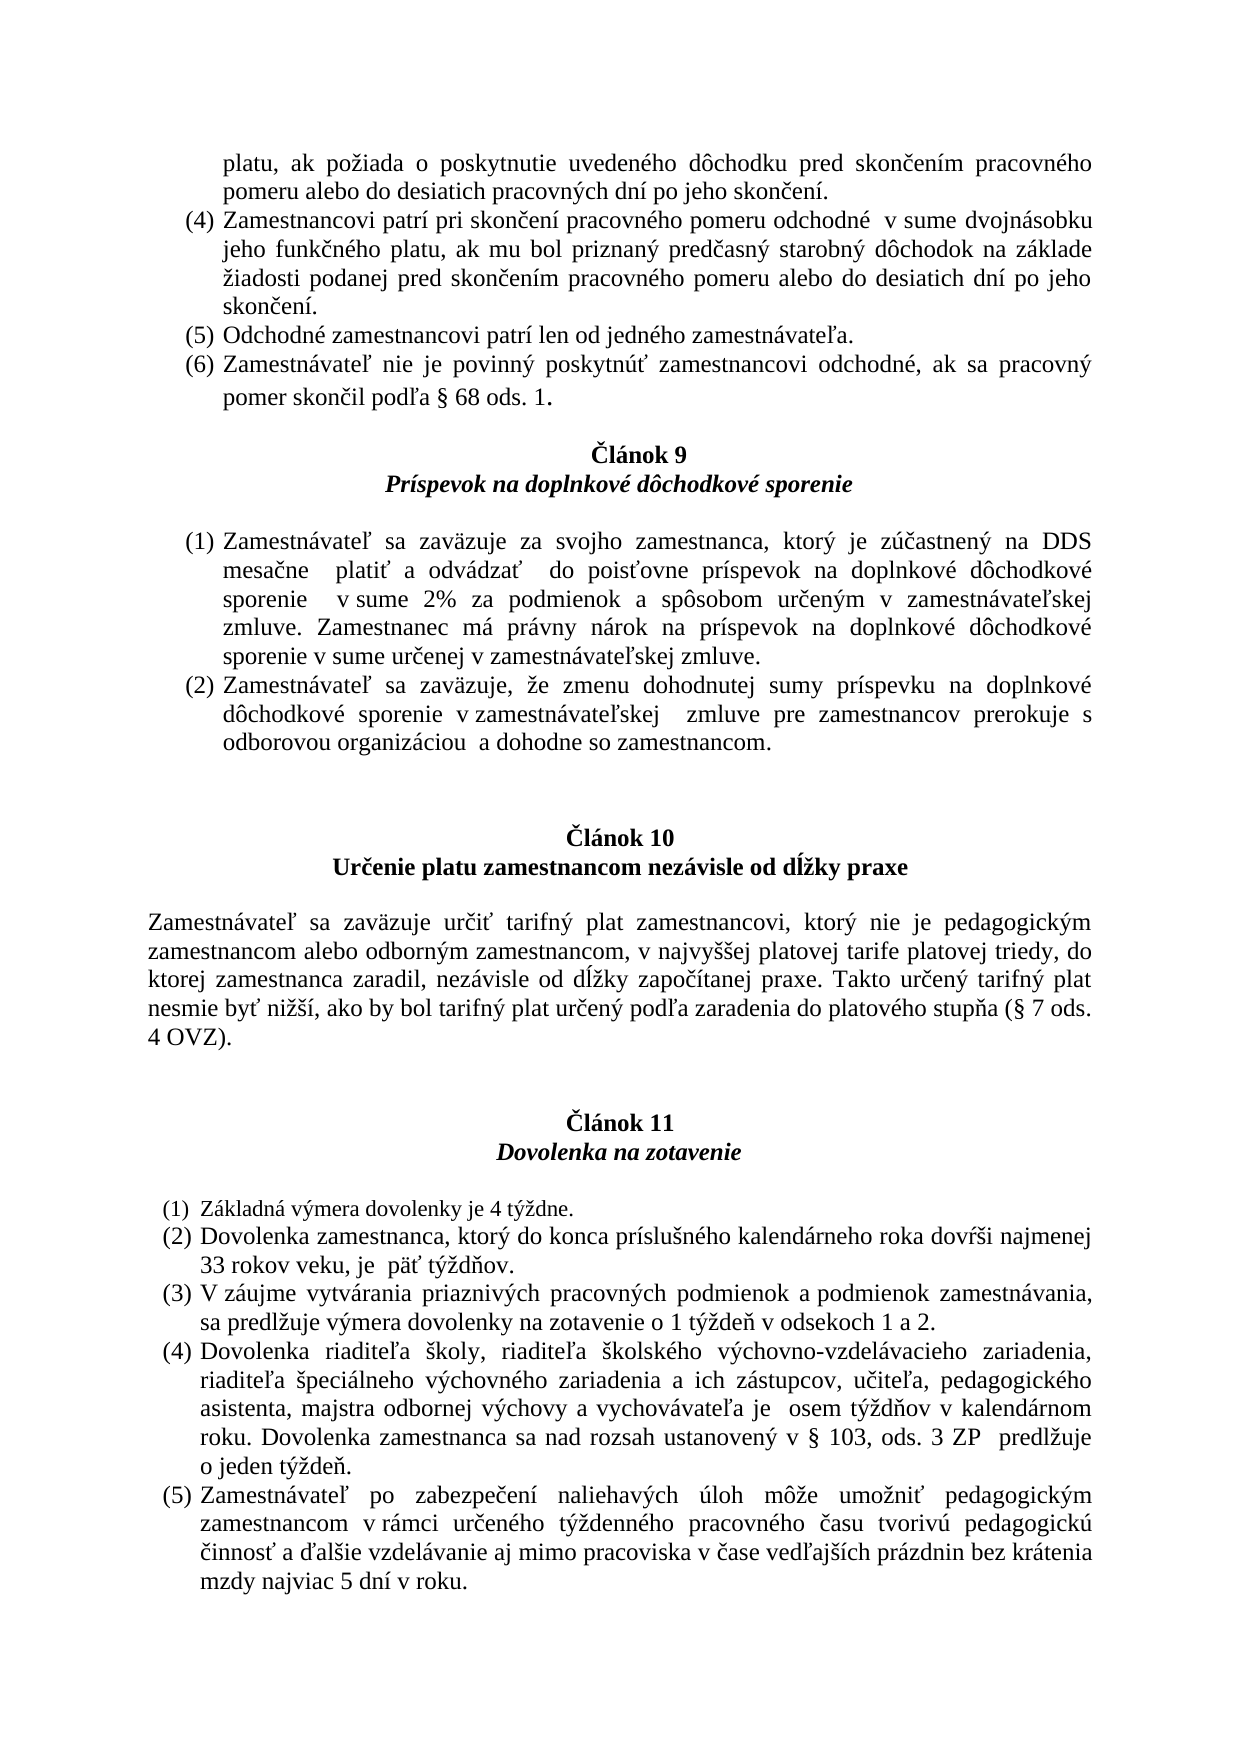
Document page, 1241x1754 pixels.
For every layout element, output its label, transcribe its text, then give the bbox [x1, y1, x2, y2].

subtitle Určenie platu zamestnancom nezávisle od dĺžky praxe [148, 852, 1093, 881]
list Odchodné zamestnancovi patrí len od jedného zamestnávateľa. [185, 320, 1093, 349]
text Článok 9 [148, 440, 1093, 469]
list Zamestnávateľ nie je povinný poskytnúť zamestnancovi odchodné, ak sa pracovný pomer skončil podľa § 68 ods. 1. [185, 349, 1093, 411]
list Základná výmera dovolenky je 4 týždne. [162, 1194, 1093, 1221]
list Zamestnávateľ sa zaväzuje, že zmenu dohodnutej sumy príspevku na doplnkové dôchodkové sporenie v zamestnávateľskej zmluve pre zamestnancov prerokuje s odborovou organizáciou a dohodne so zamestnancom. [185, 670, 1093, 756]
text Dovolenka na zotavenie [148, 1137, 1093, 1166]
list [185, 148, 1093, 205]
text Príspevok na doplnkové dôchodkové sporenie [148, 469, 1093, 497]
list Dovolenka riaditeľa školy, riaditeľa školského výchovno-vzdelávacieho zariadenia, riaditeľa špeciálneho výchovného zariadenia a ich zástupcov, učiteľa, pedagogického asistenta, majstra odbornej výchovy a vychovávateľa je osem týždňov v kalendárnom roku. Dovolenka zamestnanca sa nad rozsah ustanovený v § 103, ods. 3 ZP predlžuje o jeden týždeň. [162, 1336, 1093, 1480]
subtitle Článok 10 [148, 823, 1093, 852]
list Zamestnávateľ sa zaväzuje za svojho zamestnanca, ktorý je zúčastnený na DDS mesačne platiť a odvádzať do poisťovne príspevok na doplnkové dôchodkové sporenie v sume 2% za podmienok a spôsobom určeným v zamestnávateľskej zmluve. Zamestnanec má právny nárok na príspevok na doplnkové dôchodkové sporenie v sume určenej v zamestnávateľskej zmluve. [185, 526, 1093, 670]
list Zamestnávateľ po zabezpečení naliehavých úloh môže umožniť pedagogickým zamestnancom v rámci určeného týždenného pracovného času tvorivú pedagogickú činnosť a ďalšie vzdelávanie aj mimo pracoviska v čase vedľajších prázdnin bez krátenia mzdy najviac 5 dní v roku. [162, 1480, 1093, 1595]
subtitle Článok 11 [148, 1108, 1093, 1137]
list Dovolenka zamestnanca, ktorý do konca príslušného kalendárneho roka dovŕši najmenej 33 rokov veku, je päť týždňov. [162, 1221, 1093, 1278]
list V záujme vytvárania priaznivých pracovných podmienok a podmienok zamestnávania, sa predlžuje výmera dovolenky na zotavenie o 1 týždeň v odsekoch 1 a 2. [162, 1278, 1093, 1336]
list Zamestnancovi patrí pri skončení pracovného pomeru odchodné v sume dvojnásobku jeho funkčného platu, ak mu bol priznaný predčasný starobný dôchodok na základe žiadosti podanej pred skončením pracovného pomeru alebo do desiatich dní po jeho skončení. [185, 205, 1093, 320]
subtitle Zamestnávateľ sa zaväzuje určiť tarifný plat zamestnancovi, ktorý nie je pedagogickým zamestnancom alebo odborným zamestnancom, v najvyššej platovej tarife platovej triedy, do ktorej zamestnanca zaradil, nezávisle od dĺžky započítanej praxe. Takto určený tarifný plat nesmie byť nižší, ako by bol tarifný plat určený podľa zaradenia do platového stupňa (§ 7 ods. 4 OVZ). [148, 907, 1093, 1051]
